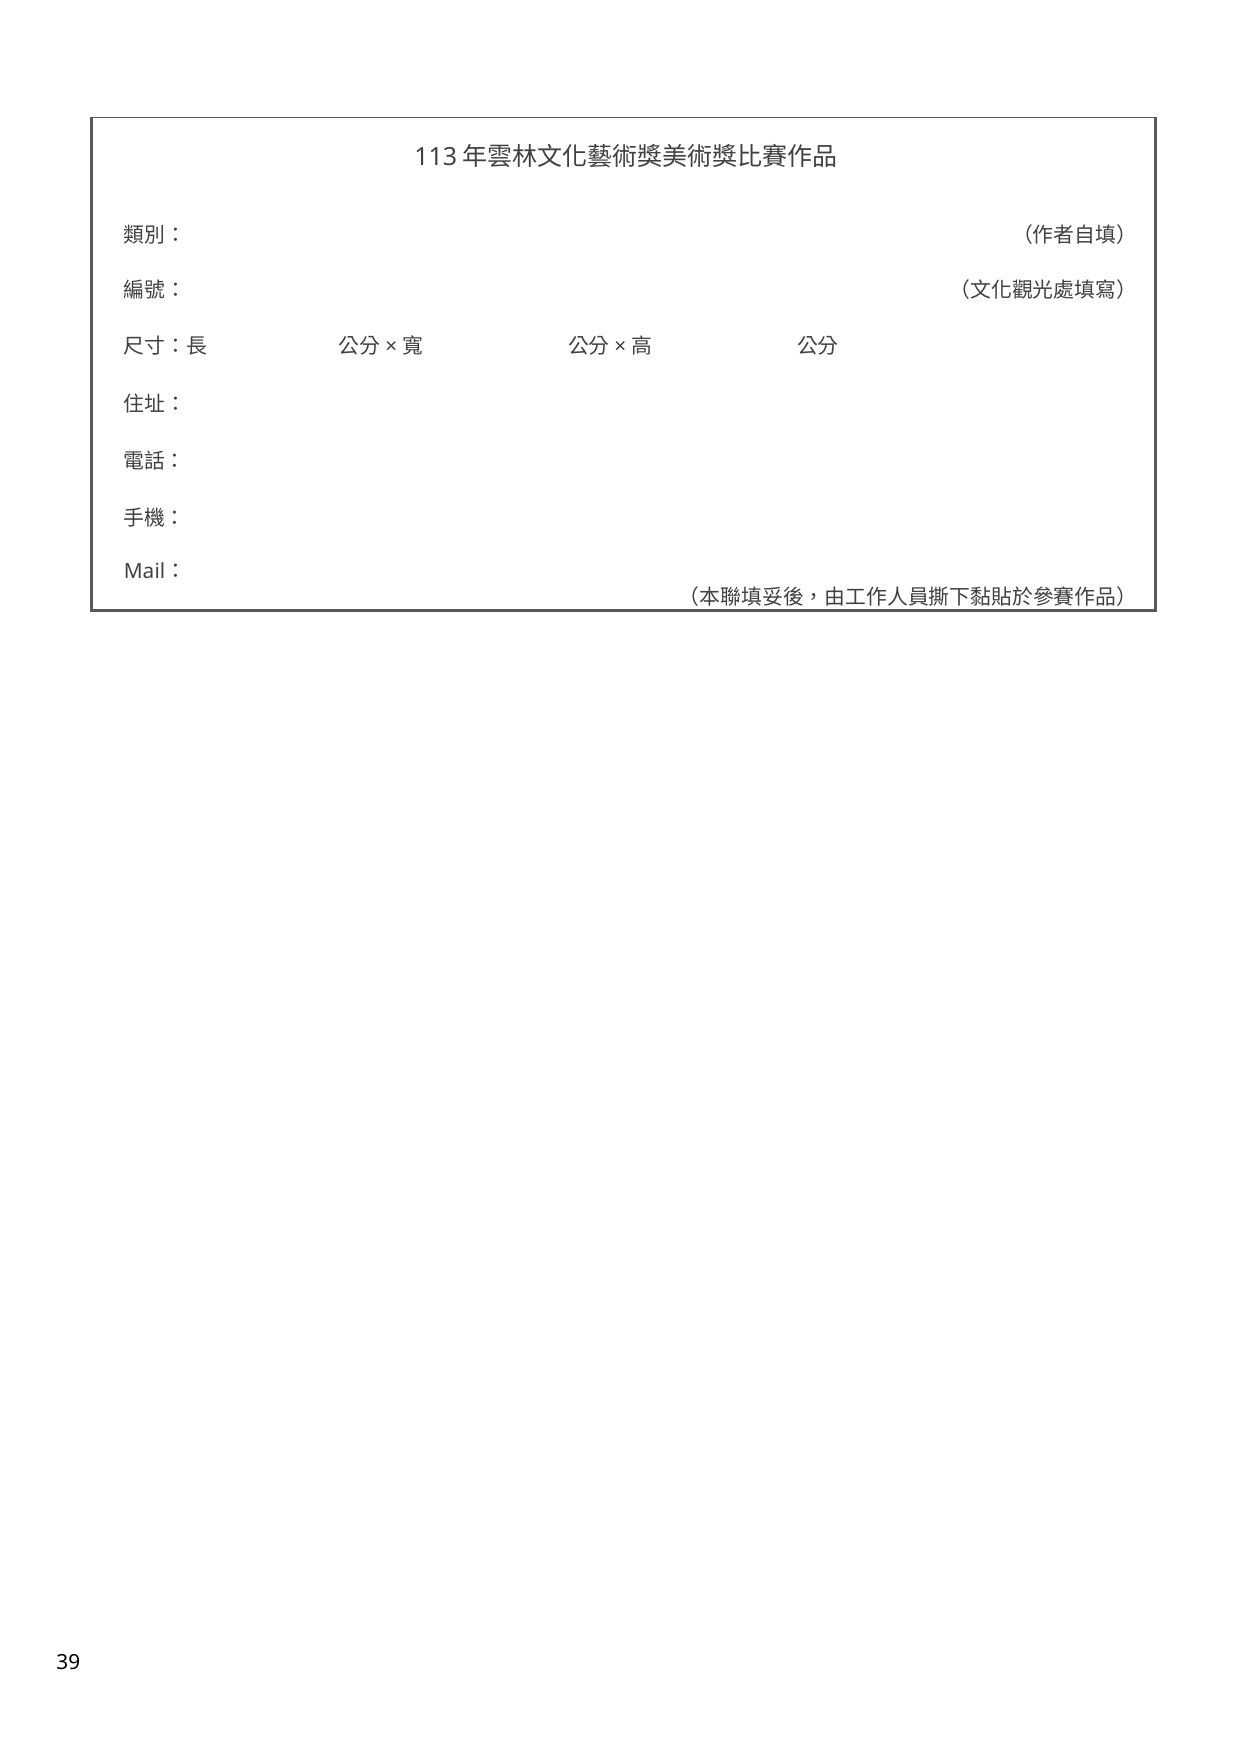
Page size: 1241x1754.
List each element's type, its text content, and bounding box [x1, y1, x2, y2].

table_cell 113年雲林文化藝術獎美術獎比賽作品 類別： （作者自填） 編號： （文化觀光處填寫） 尺寸：長 公分 × 寬 公分 × 高 公分住址： 電話： 手機： Mail： （本聯填妥後，由工作人員撕下黏貼於參賽作品） [93, 118, 1154, 609]
